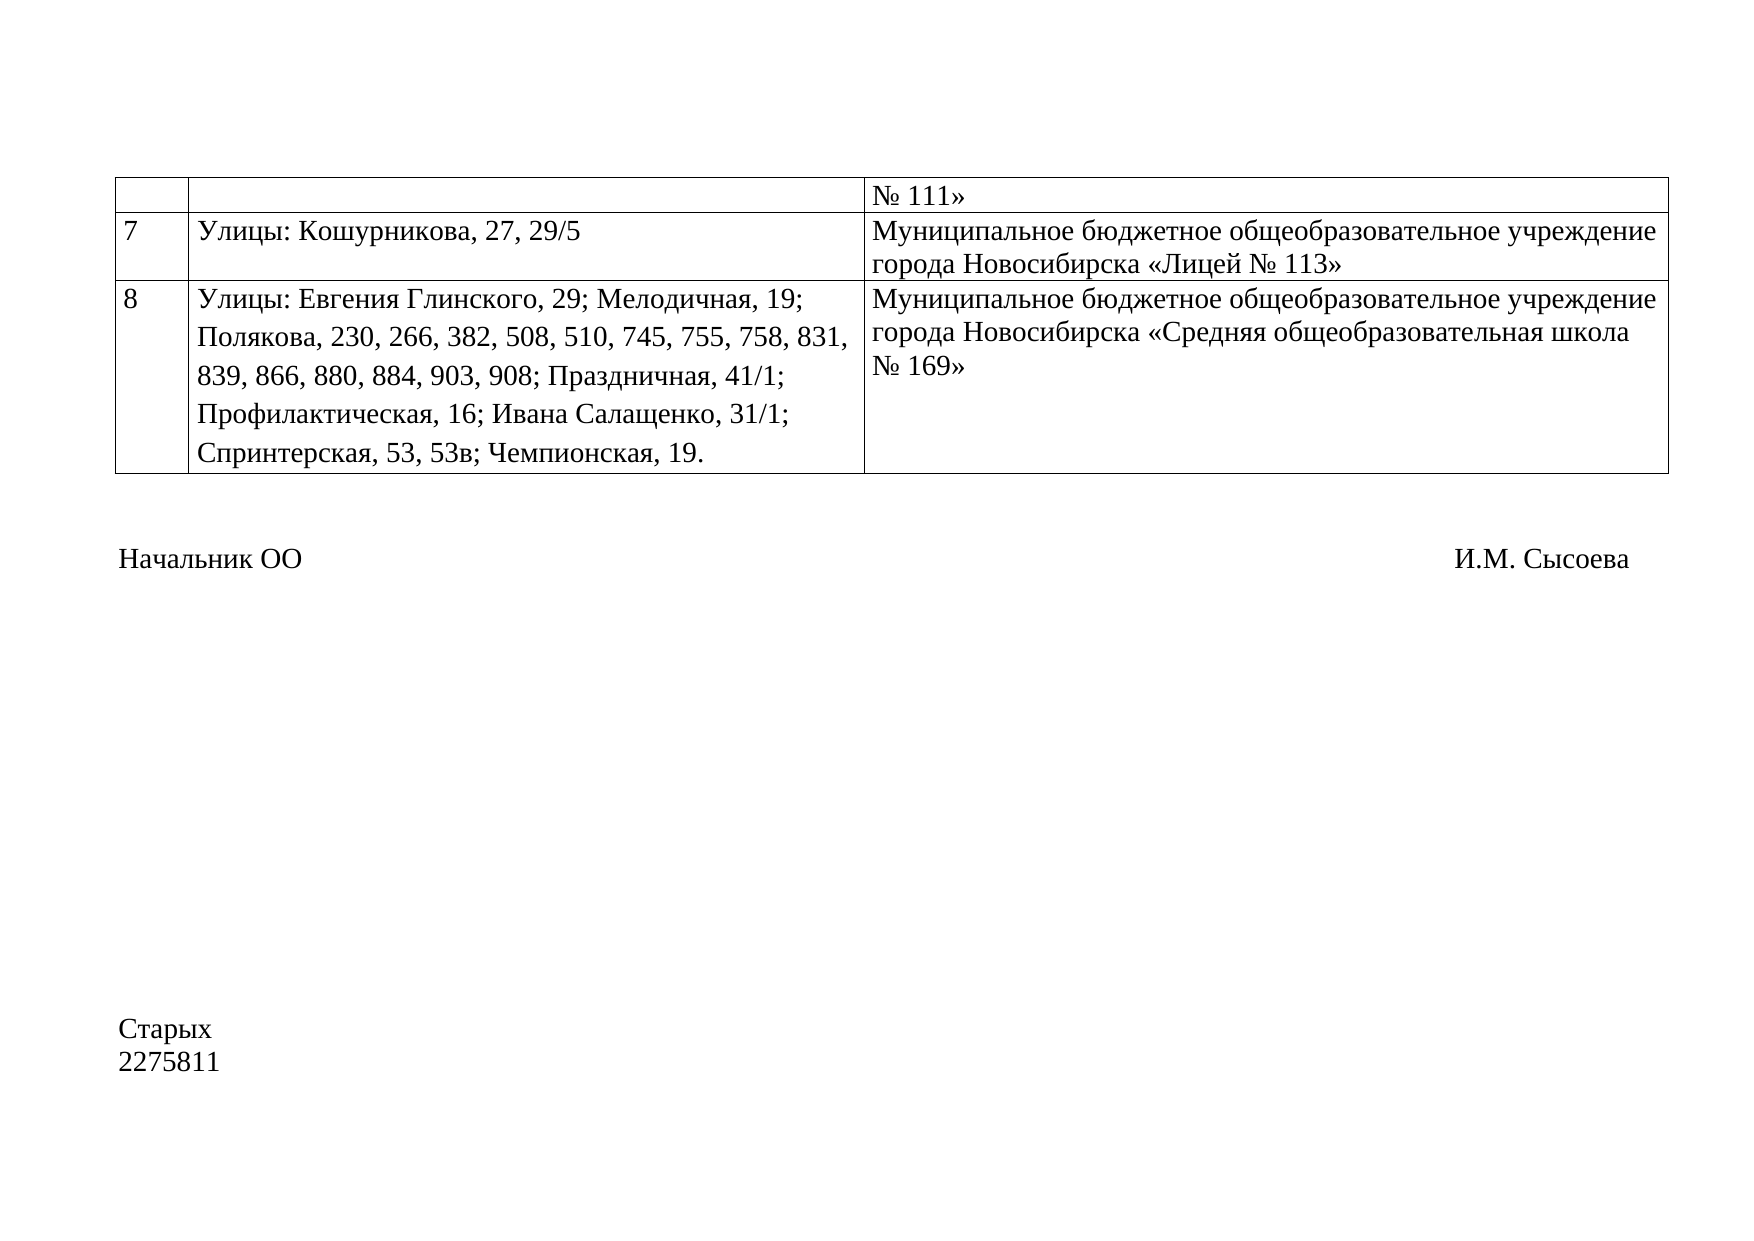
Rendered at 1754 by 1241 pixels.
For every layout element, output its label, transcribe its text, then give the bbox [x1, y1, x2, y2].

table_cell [189, 178, 864, 212]
table_cell Улицы: Евгения Глинского, 29; Мелодичная, 19; Полякова, 230, 266, 382, 508, 510, 745, 755, 758, 831, 839, 866, 880, 884, 903, 908; Праздничная, 41/1; Профилактическая, 16; Ивана Салащенко, 31/1; Спринтерская, 53, 53в; Чемпионская, 19. [189, 281, 864, 473]
table_cell Муниципальное бюджетное общеобразовательное учреждение города Новосибирска «Средняя общеобразовательная школа № 169» [865, 281, 1668, 473]
text Начальник ОО И.М. Сысоева [118, 541, 1636, 575]
table_cell 8 [116, 281, 188, 473]
table_cell 6 [116, 178, 188, 212]
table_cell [865, 178, 1668, 212]
table_cell Улицы: Кошурникова, 27, 29/5 [189, 213, 864, 280]
text Старых [118, 1011, 1636, 1044]
table_cell 7 [116, 213, 188, 280]
text 2275811 [118, 1044, 1636, 1078]
table_cell Муниципальное бюджетное общеобразовательное учреждение города Новосибирска «Лицей № 113» [865, 213, 1668, 280]
